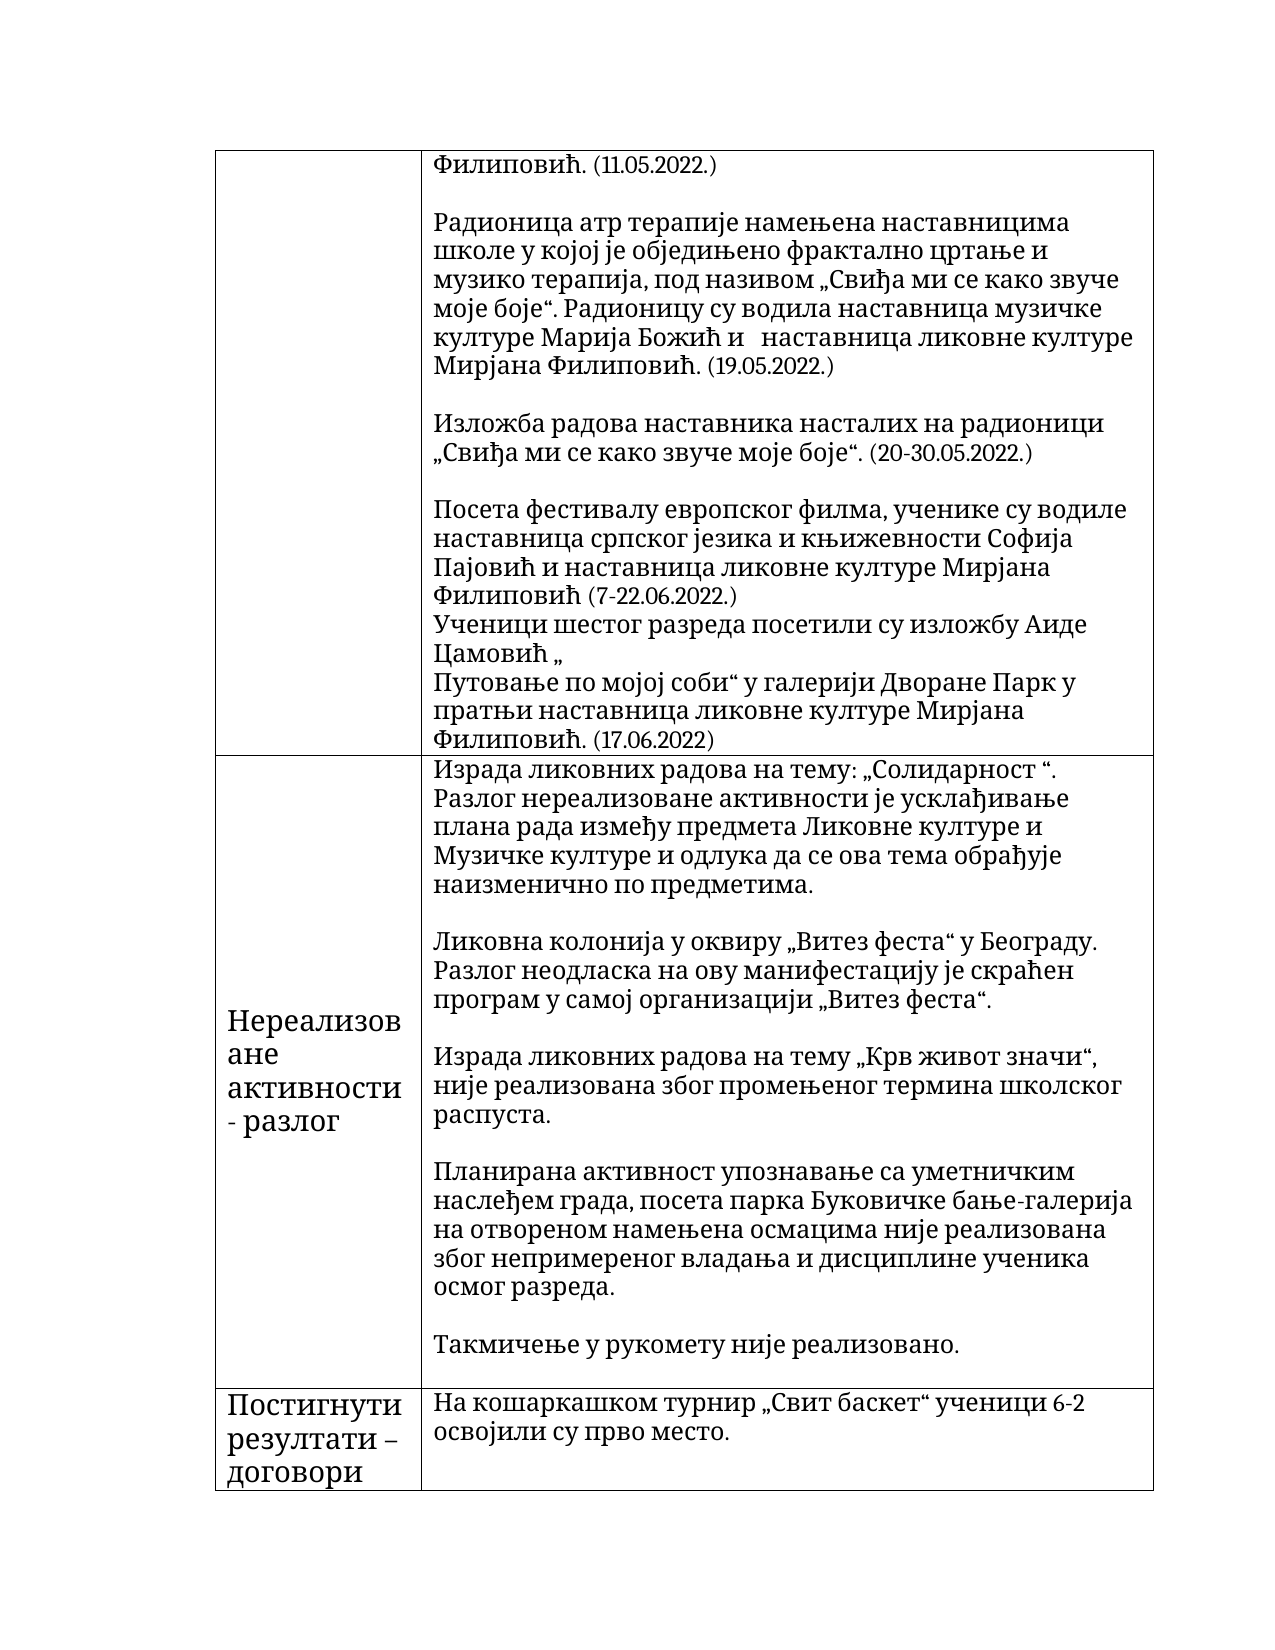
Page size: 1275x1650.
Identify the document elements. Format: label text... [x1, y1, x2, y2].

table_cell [422, 1389, 1153, 1490]
table_cell Израда ликовних радова на тему: „Солидарност “. Разлог нереализоване активности је усклађивање плана рада између предмета Ликовне културе и Музичке културе и одлука да се ова тема обрађује наизменично по предметима. Ликовна колонија у оквиру „Витез феста“ у Београду. Разлог неодласка на ову манифестацију је скраћен програм у самој организацији „Витез феста“. Израда ликовних радова на тему „Крв живот значи“, није реализована због промењеног термина школског распуста. Планирана активност упознавање са уметничким наслеђем града, посета парка Буковичке бање-галерија на отвореном намењена осмацима није реализована због непримереног владања и дисциплине ученика осмог разреда. Такмичење у рукомету није реализовано. [422, 756, 1153, 1388]
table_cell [216, 151, 421, 755]
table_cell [422, 151, 1153, 755]
table_cell Нереализоване активности- разлог [216, 756, 421, 1388]
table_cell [216, 1389, 421, 1490]
